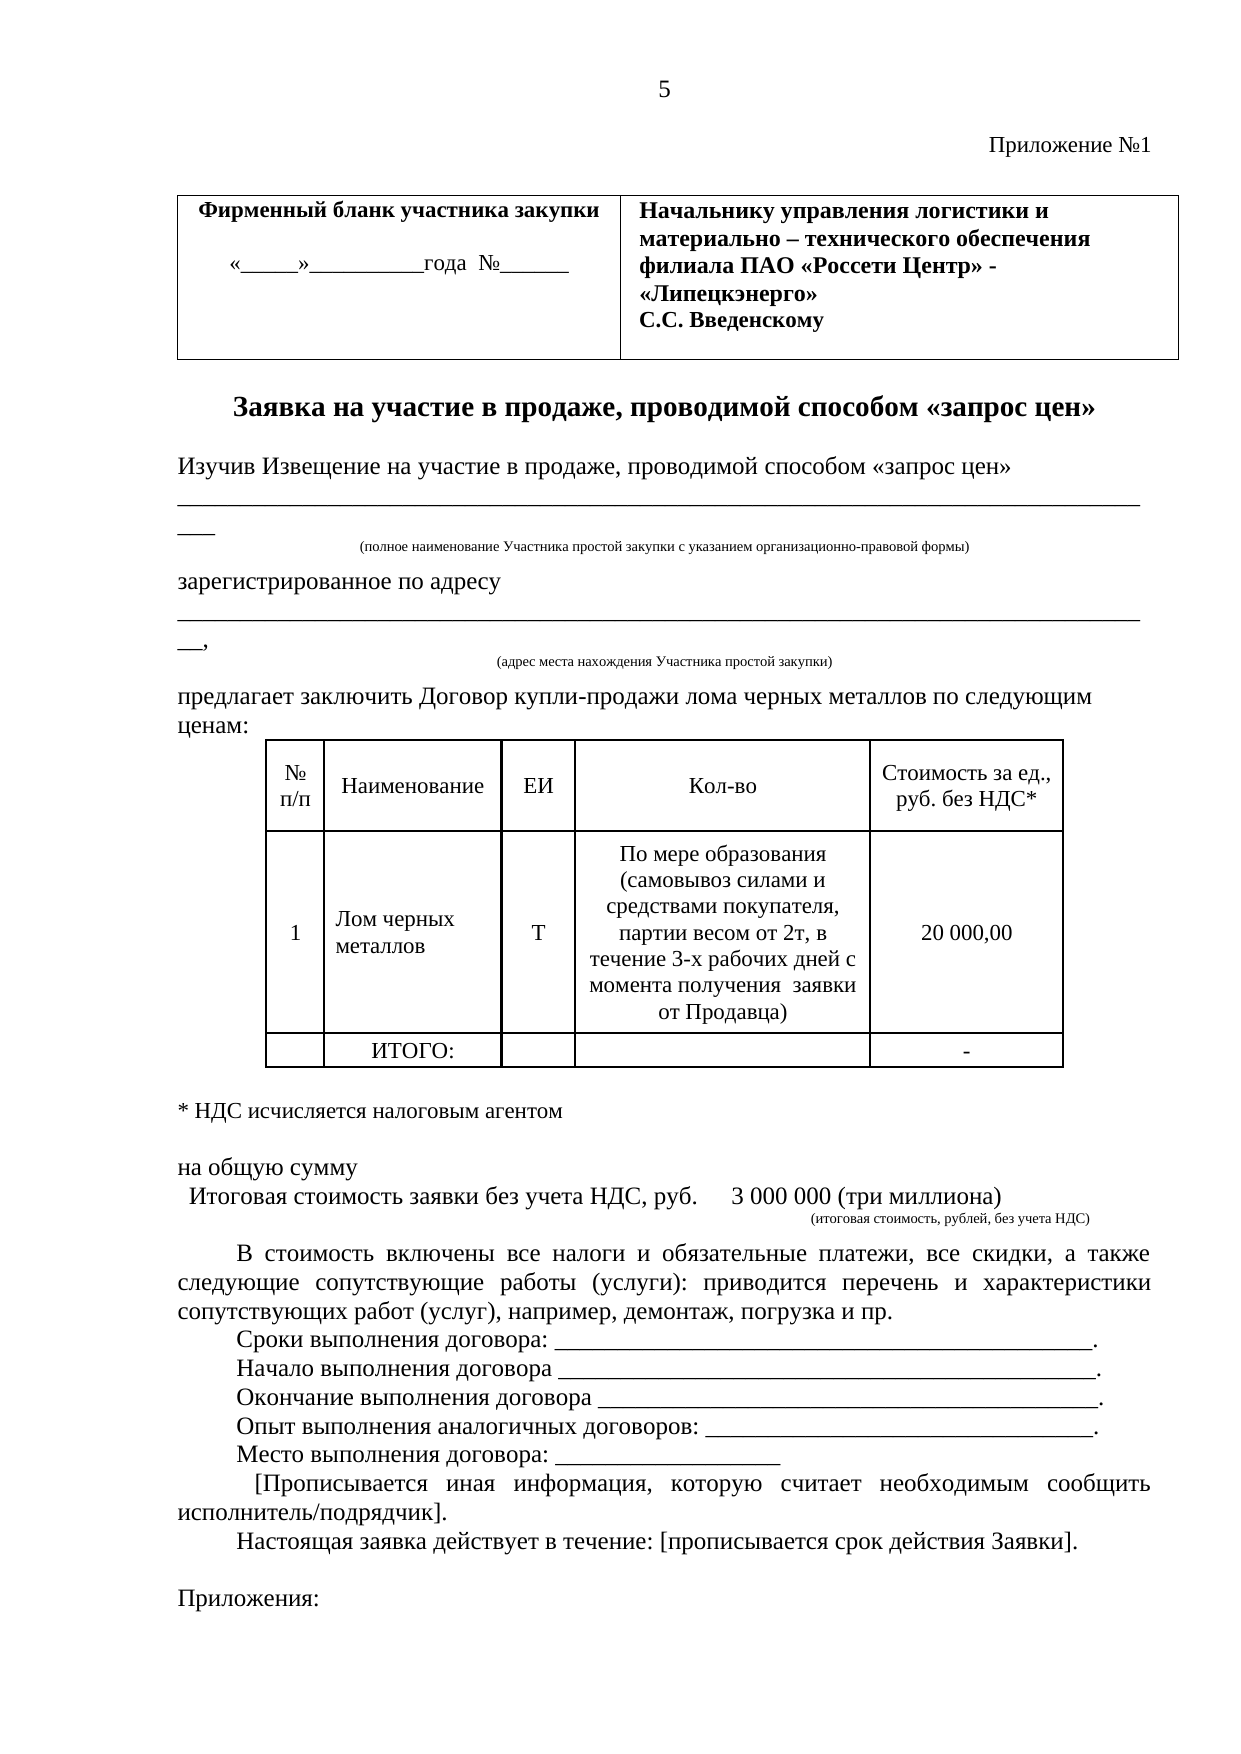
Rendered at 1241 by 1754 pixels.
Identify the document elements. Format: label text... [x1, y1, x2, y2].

text В стоимость включены все налоги и обязательные платежи, все скидки, а также следующие сопутствующие работы (услуги): приводится перечень и характеристики сопутствующих работ (услуг), например, демонтаж, погрузка и пр. [177, 1238, 1152, 1324]
table_header Кол-во [576, 741, 869, 830]
table_header Наименование [325, 741, 500, 830]
table_header 3 000 000 (три миллиона) (итоговая стоимость, рублей, без учета НДС) [720, 1181, 1181, 1238]
text _______________________________________________________________________________, [177, 595, 1152, 653]
text Заявка на участие в продаже, проводимой способом «запрос цен» [177, 389, 1152, 423]
table_cell [576, 1034, 869, 1066]
table_cell 1 [267, 832, 323, 1032]
table_cell [267, 1034, 323, 1066]
text Сроки выполнения договора: ___________________________________________. [177, 1324, 1152, 1353]
text на общую сумму [177, 1152, 1152, 1181]
table_header Стоимость за ед., руб. без НДС* [871, 741, 1062, 830]
table_cell По мере образования (самовывоз силами и средствами покупателя, партии весом от 2т, в течение 3-х рабочих дней с момента получения заявки от Продавца) [576, 832, 869, 1032]
table_cell Т [503, 832, 574, 1032]
text Опыт выполнения аналогичных договоров: _______________________________. [177, 1411, 1152, 1439]
text Окончание выполнения договора ________________________________________. [177, 1382, 1152, 1411]
table_header ЕИ [503, 741, 574, 830]
text Начало выполнения договора ___________________________________________. [177, 1353, 1152, 1382]
text Изучив Извещение на участие в продаже, проводимой способом «запрос цен» ________________________________________________________________________________ [177, 451, 1152, 538]
text (полное наименование Участника простой закупки с указанием организационно-правовой формы) [177, 538, 1152, 566]
table_cell ИТОГО: [325, 1034, 500, 1066]
text зарегистрированное по адресу [177, 566, 1152, 595]
table_cell - [871, 1034, 1062, 1066]
table_cell [503, 1034, 574, 1066]
text Приложение №1 [177, 131, 1152, 158]
table_header Фирменный бланк участника закупки «_____»__________года №______ [178, 196, 620, 359]
text [Прописывается иная информация, которую считает необходимым сообщить исполнитель/подрядчик]. [177, 1468, 1152, 1526]
table_header № п/п [267, 741, 323, 830]
table_header Начальнику управления логистики и материально – технического обеспечения филиала ПАО «Россети Центр» - «Липецкэнерго» С.С. Введенскому [621, 196, 1178, 359]
text Место выполнения договора: __________________ [177, 1439, 1152, 1468]
text (адрес места нахождения Участника простой закупки) [177, 653, 1152, 681]
table_cell Лом черных металлов [325, 832, 500, 1032]
text Настоящая заявка действует в течение: [прописывается срок действия Заявки]. [177, 1526, 1152, 1554]
table_header Итоговая стоимость заявки без учета НДС, руб. [177, 1181, 720, 1238]
text предлагает заключить Договор купли-продажи лома черных металлов по следующим ценам: [177, 681, 1152, 739]
text Приложения: [177, 1583, 1152, 1612]
table_cell 20 000,00 [871, 832, 1062, 1032]
text * НДС исчисляется налоговым агентом [177, 1097, 1152, 1123]
